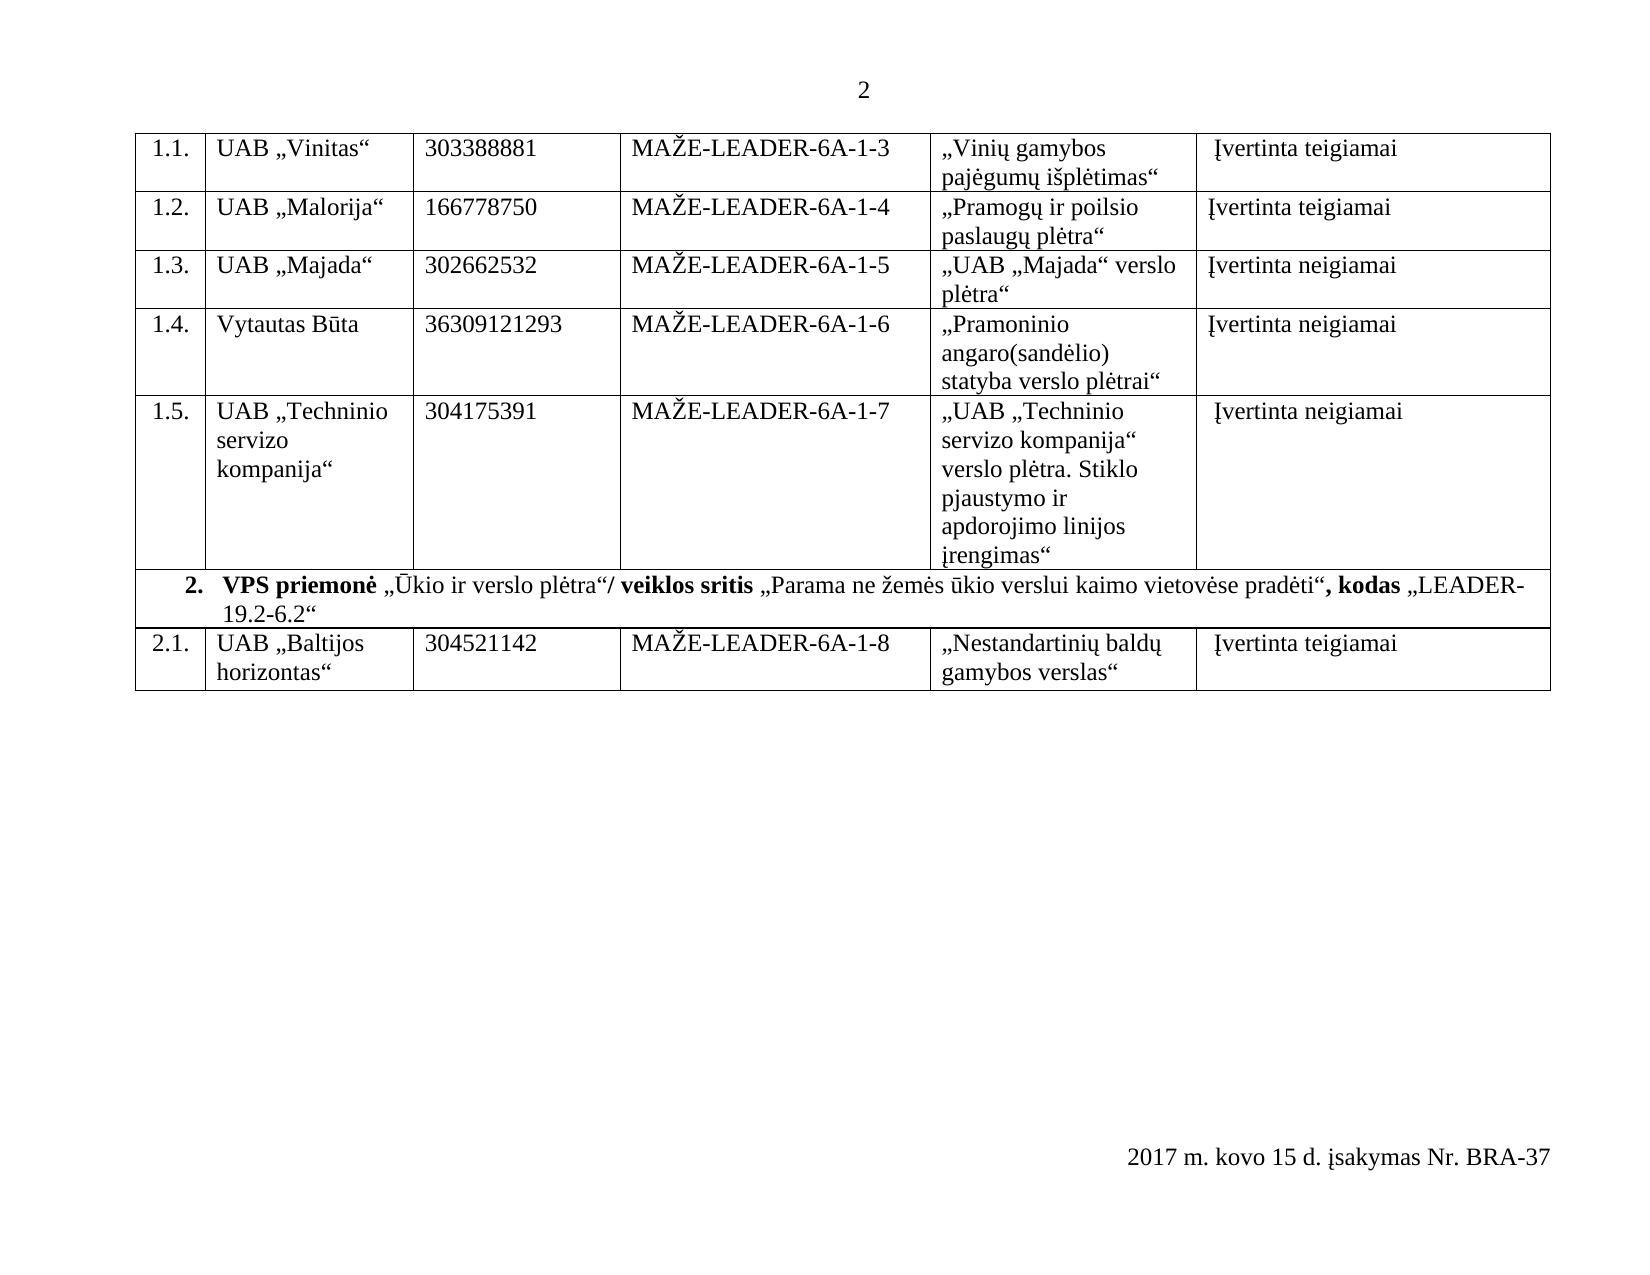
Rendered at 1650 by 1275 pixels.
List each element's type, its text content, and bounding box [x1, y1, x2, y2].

table_cell 36309121293 [414, 309, 620, 395]
table_cell 1.1. [136, 134, 205, 191]
table_cell UAB „Majada“ [206, 251, 413, 308]
table_cell UAB „Baltijos horizontas“ [206, 629, 413, 689]
table_cell Įvertinta teigiamai [1197, 134, 1550, 191]
table_cell 1.4. [136, 309, 205, 395]
table_cell MAŽE-LEADER-6A-1-3 [621, 134, 930, 191]
table_cell MAŽE-LEADER-6A-1-5 [621, 251, 930, 308]
table_cell MAŽE-LEADER-6A-1-6 [621, 309, 930, 395]
table_cell 166778750 [414, 192, 620, 249]
table_cell „Pramogų ir poilsio paslaugų plėtra“ [931, 192, 1196, 249]
table_cell VPS priemonė „Ūkio ir verslo plėtra“/ veiklos sritis „Parama ne žemės ūkio verslui kaimo vietovėse pradėti“, kodas „LEADER-19.2-6.2“ [136, 570, 1550, 627]
table_cell MAŽE-LEADER-6A-1-7 [621, 396, 930, 569]
table_cell UAB „Vinitas“ [206, 134, 413, 191]
table_cell Įvertinta teigiamai [1197, 192, 1550, 249]
table_cell 1.3. [136, 251, 205, 308]
table_cell „Pramoninio angaro(sandėlio) statyba verslo plėtrai“ [931, 309, 1196, 395]
table_cell MAŽE-LEADER-6A-1-8 [621, 629, 930, 689]
table_cell Įvertinta teigiamai [1197, 629, 1550, 689]
table_cell 303388881 [414, 134, 620, 191]
table_cell „Nestandartinių baldų gamybos verslas“ [931, 629, 1196, 689]
table_cell 1.5. [136, 396, 205, 569]
table_cell UAB „Techninio servizo kompanija“ [206, 396, 413, 569]
table_cell MAŽE-LEADER-6A-1-4 [621, 192, 930, 249]
table_cell „UAB „Majada“ verslo plėtra“ [931, 251, 1196, 308]
table_cell 302662532 [414, 251, 620, 308]
table_cell 304175391 [414, 396, 620, 569]
table_cell UAB „Malorija“ [206, 192, 413, 249]
table_cell 1.2. [136, 192, 205, 249]
table_cell 304521142 [414, 629, 620, 689]
table_cell 2.1. [136, 629, 205, 689]
table_cell Įvertinta neigiamai [1197, 396, 1550, 569]
table_cell Įvertinta neigiamai [1197, 309, 1550, 395]
table_cell „UAB „Techninio servizo kompanija“ verslo plėtra. Stiklo pjaustymo ir apdorojimo linijos įrengimas“ [931, 396, 1196, 569]
table_cell „Vinių gamybos pajėgumų išplėtimas“ [931, 134, 1196, 191]
table_cell Įvertinta neigiamai [1197, 251, 1550, 308]
table_cell Vytautas Būta [206, 309, 413, 395]
